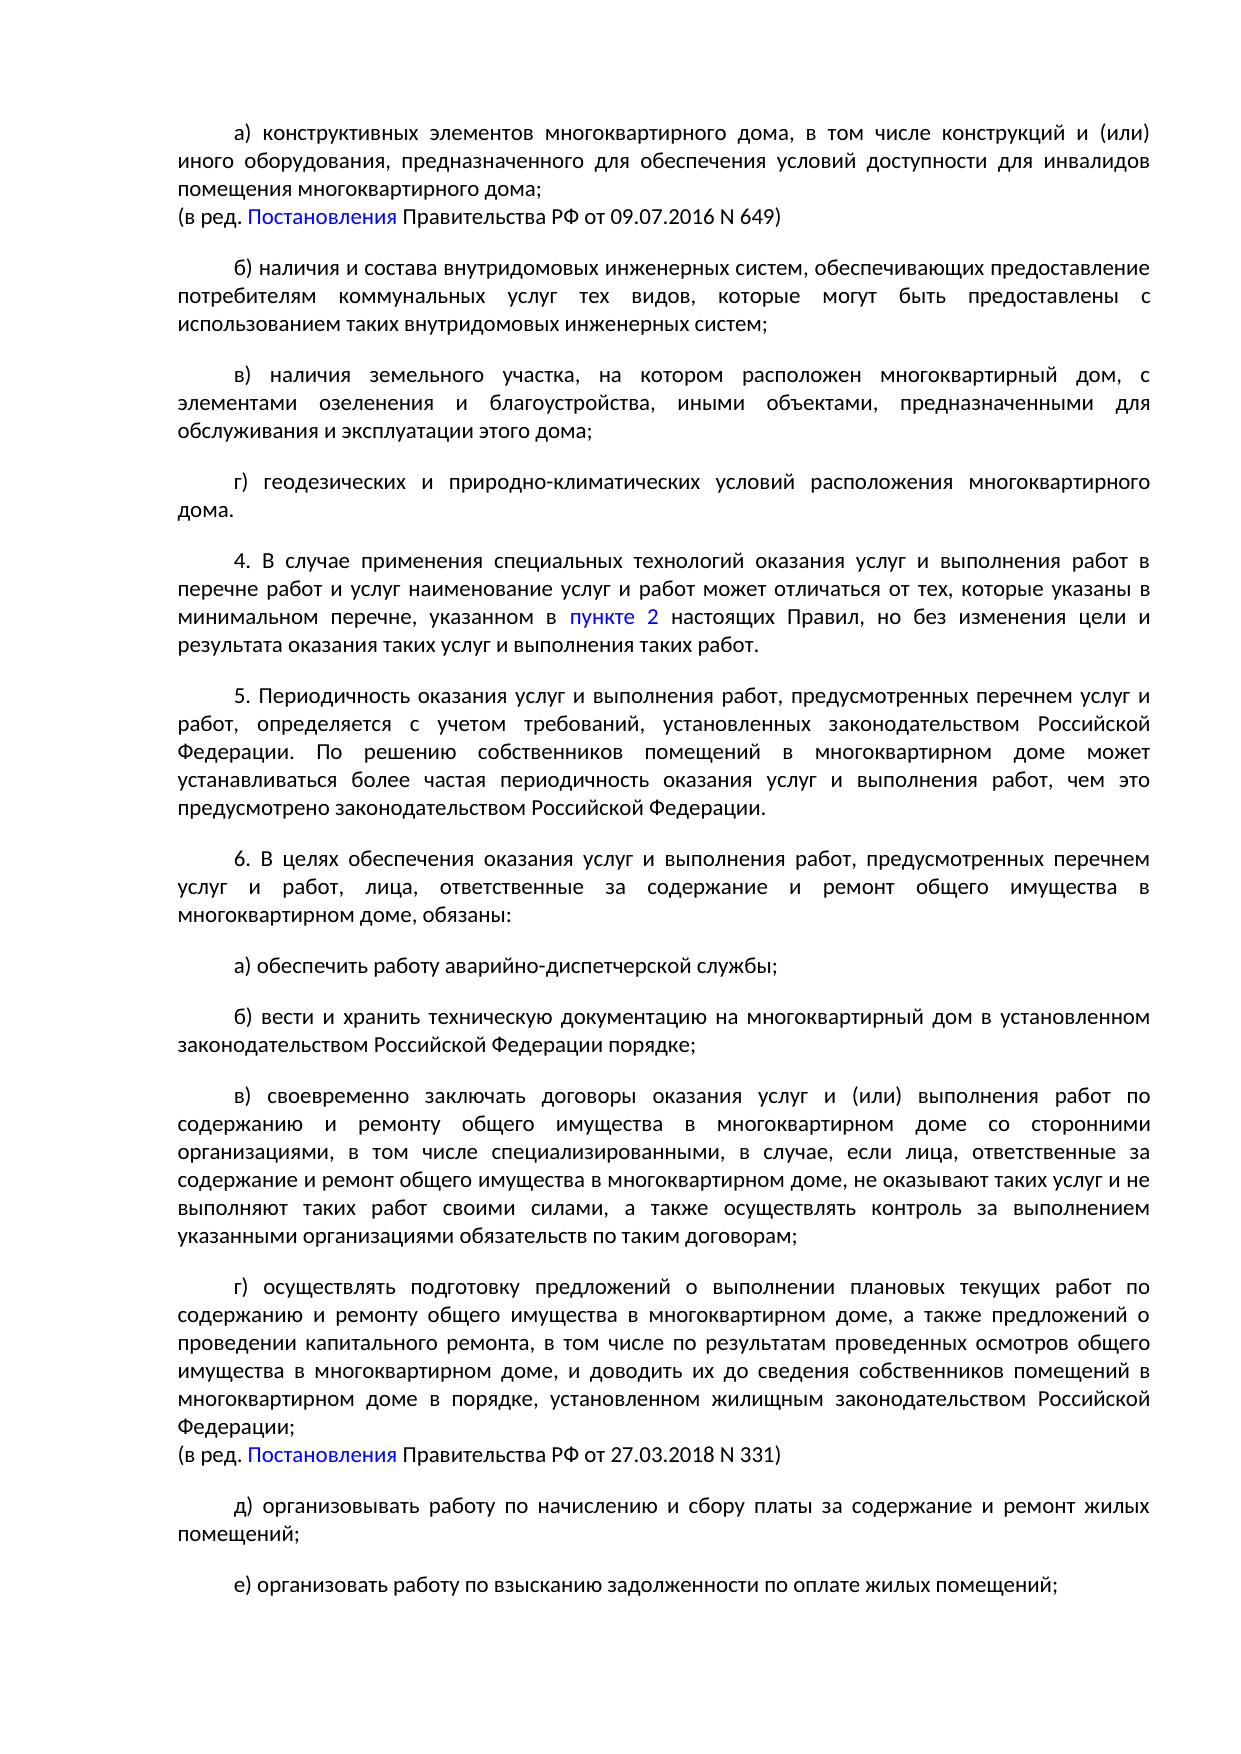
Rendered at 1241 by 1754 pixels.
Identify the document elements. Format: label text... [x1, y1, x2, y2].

text б) наличия и состава внутридомовых инженерных систем, обеспечивающих предоставление потребителям коммунальных услуг тех видов, которые могут быть предоставлены с использованием таких внутридомовых инженерных систем; [177, 253, 1152, 337]
text в) наличия земельного участка, на котором расположен многоквартирный дом, с элементами озеленения и благоустройства, иными объектами, предназначенными для обслуживания и эксплуатации этого дома; [177, 360, 1152, 444]
text е) организовать работу по взысканию задолженности по оплате жилых помещений; [177, 1570, 1152, 1598]
text 5. Периодичность оказания услуг и выполнения работ, предусмотренных перечнем услуг и работ, определяется с учетом требований, установленных законодательством Российской Федерации. По решению собственников помещений в многоквартирном доме может устанавливаться более частая периодичность оказания услуг и выполнения работ, чем это предусмотрено законодательством Российской Федерации. [177, 681, 1152, 821]
text б) вести и хранить техническую документацию на многоквартирный дом в установленном законодательством Российской Федерации порядке; [177, 1002, 1152, 1058]
text (в ред. Постановления Правительства РФ от 09.07.2016 N 649) [177, 202, 1152, 230]
text д) организовывать работу по начислению и сбору платы за содержание и ремонт жилых помещений; [177, 1491, 1152, 1547]
text (в ред. Постановления Правительства РФ от 27.03.2018 N 331) [177, 1440, 1152, 1468]
text а) обеспечить работу аварийно-диспетчерской службы; [177, 951, 1152, 979]
text в) своевременно заключать договоры оказания услуг и (или) выполнения работ по содержанию и ремонту общего имущества в многоквартирном доме со сторонними организациями, в том числе специализированными, в случае, если лица, ответственные за содержание и ремонт общего имущества в многоквартирном доме, не оказывают таких услуг и не выполняют таких работ своими силами, а также осуществлять контроль за выполнением указанными организациями обязательств по таким договорам; [177, 1081, 1152, 1249]
text а) конструктивных элементов многоквартирного дома, в том числе конструкций и (или) иного оборудования, предназначенного для обеспечения условий доступности для инвалидов помещения многоквартирного дома; [177, 118, 1152, 202]
text 6. В целях обеспечения оказания услуг и выполнения работ, предусмотренных перечнем услуг и работ, лица, ответственные за содержание и ремонт общего имущества в многоквартирном доме, обязаны: [177, 844, 1152, 928]
text 4. В случае применения специальных технологий оказания услуг и выполнения работ в перечне работ и услуг наименование услуг и работ может отличаться от тех, которые указаны в минимальном перечне, указанном в пункте 2 настоящих Правил, но без изменения цели и результата оказания таких услуг и выполнения таких работ. [177, 546, 1152, 658]
text г) осуществлять подготовку предложений о выполнении плановых текущих работ по содержанию и ремонту общего имущества в многоквартирном доме, а также предложений о проведении капитального ремонта, в том числе по результатам проведенных осмотров общего имущества в многоквартирном доме, и доводить их до сведения собственников помещений в многоквартирном доме в порядке, установленном жилищным законодательством Российской Федерации; [177, 1272, 1152, 1440]
text г) геодезических и природно-климатических условий расположения многоквартирного дома. [177, 467, 1152, 523]
